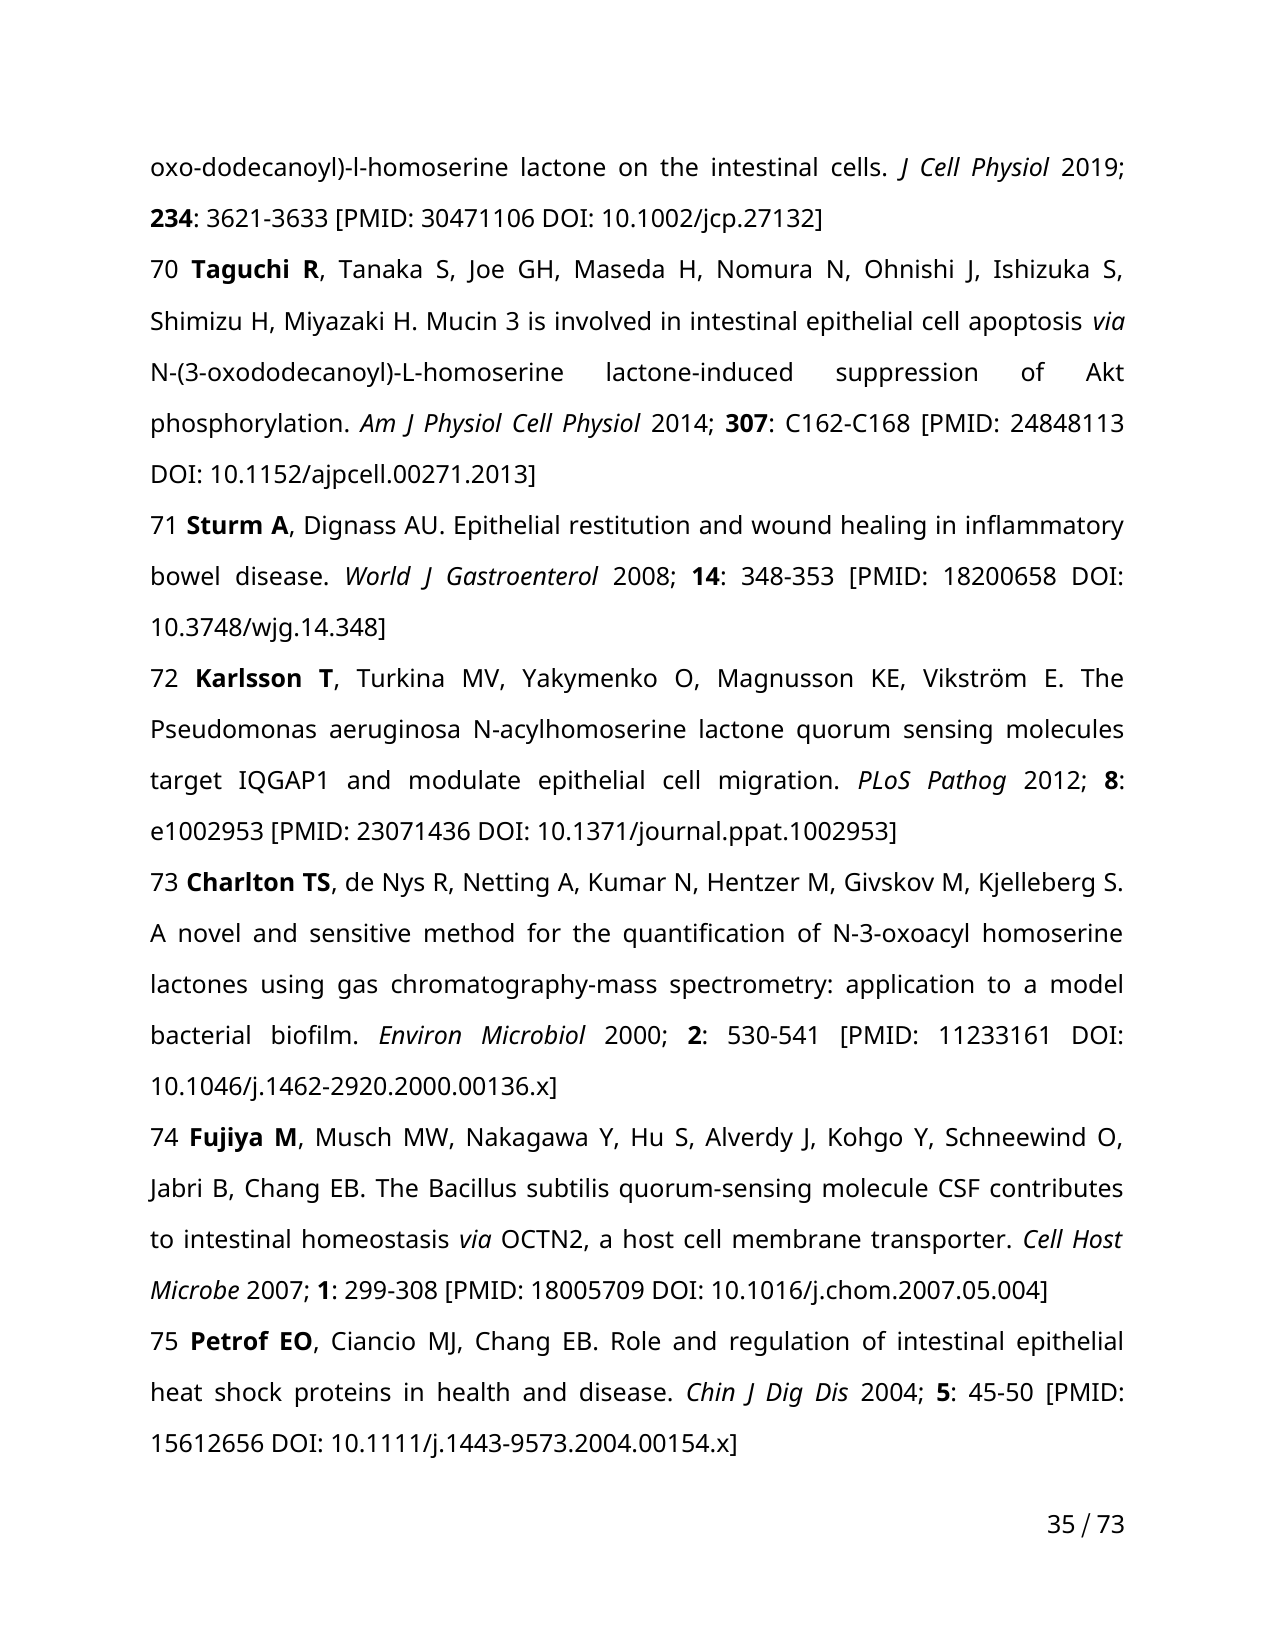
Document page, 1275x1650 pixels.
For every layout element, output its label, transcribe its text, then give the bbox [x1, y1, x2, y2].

text 71 Sturm A, Dignass AU. Epithelial restitution and wound healing in inflammatory bowel disease. World J Gastroenterol 2008; 14: 348-353 [PMID: 18200658 DOI: 10.3748/wjg.14.348] [150, 507, 1125, 643]
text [150, 150, 1125, 235]
text 73 Charlton TS, de Nys R, Netting A, Kumar N, Hentzer M, Givskov M, Kjelleberg S. A novel and sensitive method for the quantification of N-3-oxoacyl homoserine lactones using gas chromatography-mass spectrometry: application to a model bacterial biofilm. Environ Microbiol 2000; 2: 530-541 [PMID: 11233161 DOI: 10.1046/j.1462-2920.2000.00136.x] [150, 864, 1125, 1103]
text 72 Karlsson T, Turkina MV, Yakymenko O, Magnusson KE, Vikström E. The Pseudomonas aeruginosa N-acylhomoserine lactone quorum sensing molecules target IQGAP1 and modulate epithelial cell migration. PLoS Pathog 2012; 8: e1002953 [PMID: 23071436 DOI: 10.1371/journal.ppat.1002953] [150, 660, 1125, 848]
text 70 Taguchi R, Tanaka S, Joe GH, Maseda H, Nomura N, Ohnishi J, Ishizuka S, Shimizu H, Miyazaki H. Mucin 3 is involved in intestinal epithelial cell apoptosis via N-(3-oxododecanoyl)-L-homoserine lactone-induced suppression of Akt phosphorylation. Am J Physiol Cell Physiol 2014; 307: C162-C168 [PMID: 24848113 DOI: 10.1152/ajpcell.00271.2013] [150, 252, 1125, 490]
text 75 Petrof EO, Ciancio MJ, Chang EB. Role and regulation of intestinal epithelial heat shock proteins in health and disease. Chin J Dig Dis 2004; 5: 45-50 [PMID: 15612656 DOI: 10.1111/j.1443-9573.2004.00154.x] [150, 1324, 1125, 1460]
text 74 Fujiya M, Musch MW, Nakagawa Y, Hu S, Alverdy J, Kohgo Y, Schneewind O, Jabri B, Chang EB. The Bacillus subtilis quorum-sensing molecule CSF contributes to intestinal homeostasis via OCTN2, a host cell membrane transporter. Cell Host Microbe 2007; 1: 299-308 [PMID: 18005709 DOI: 10.1016/j.chom.2007.05.004] [150, 1120, 1125, 1307]
